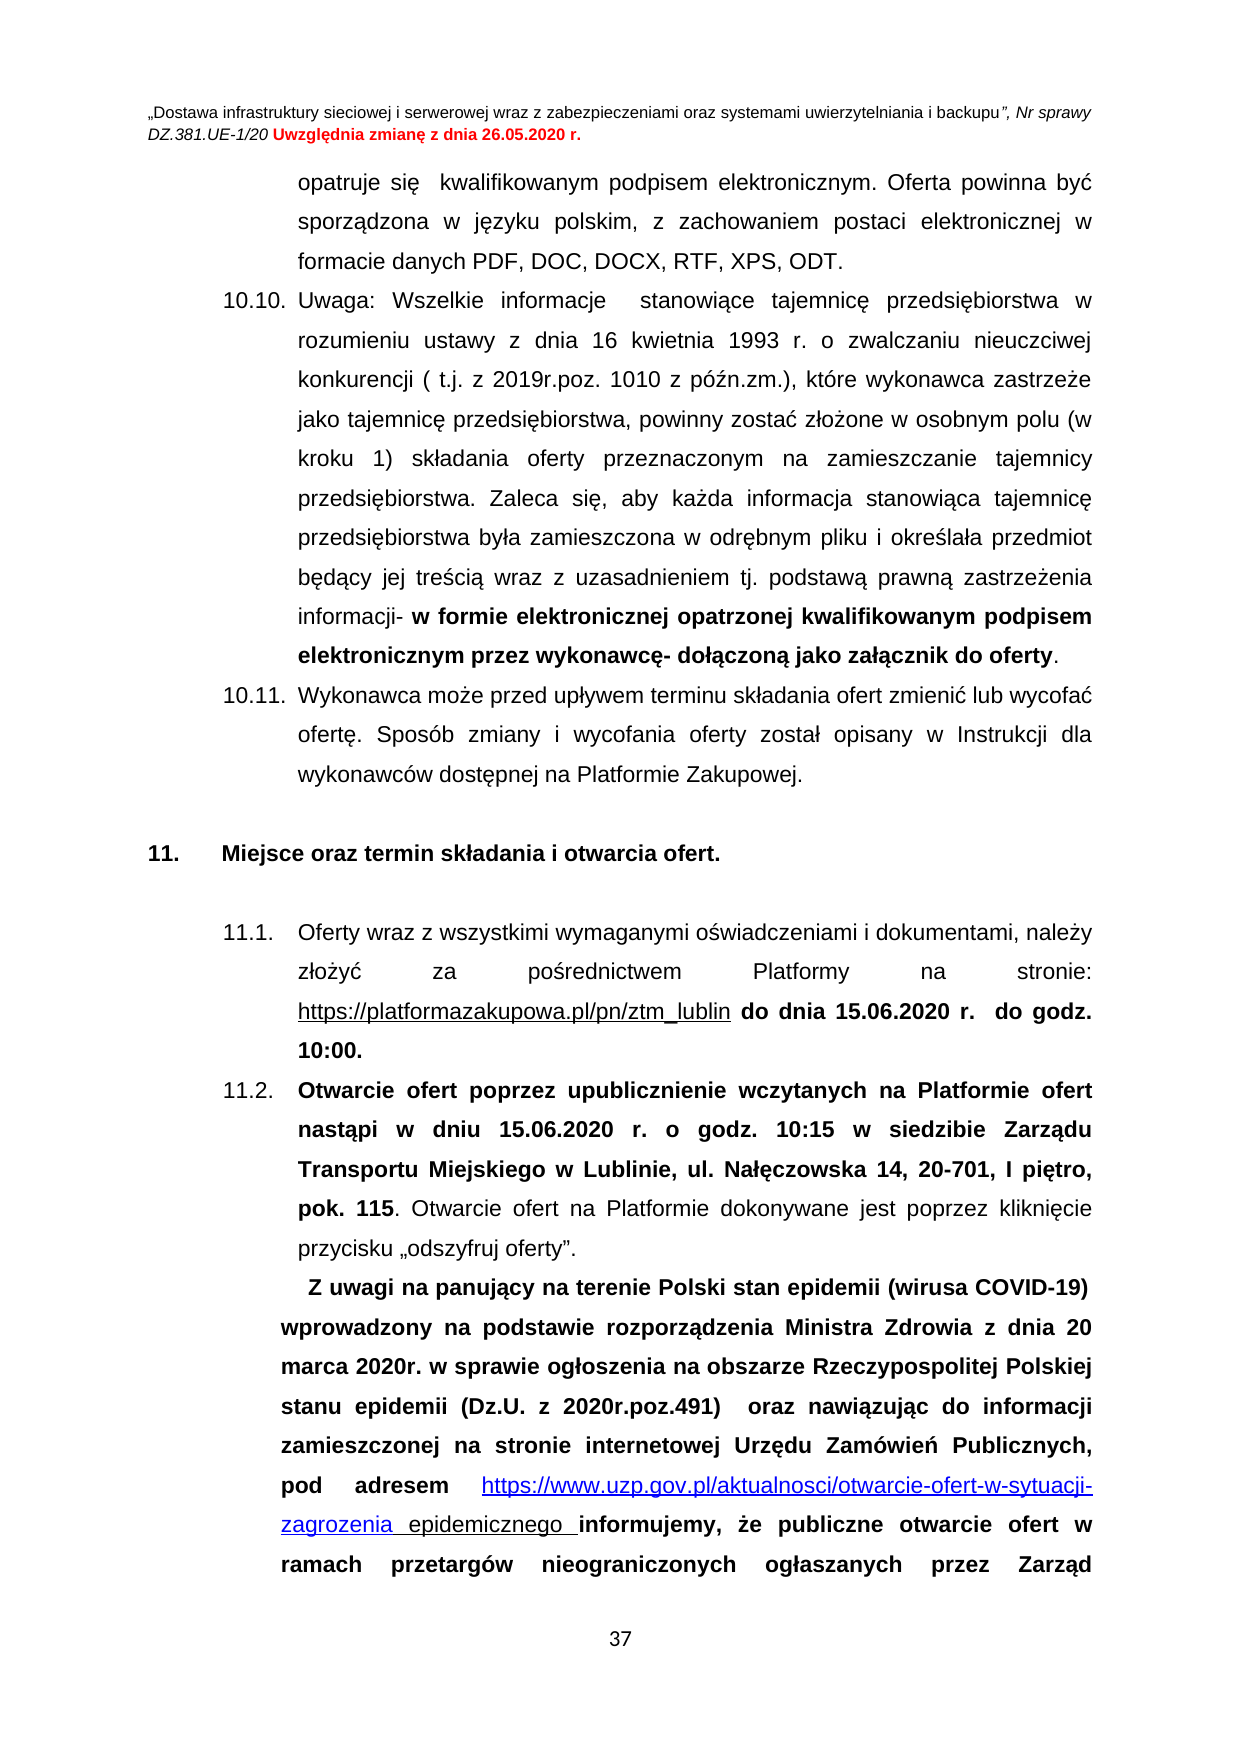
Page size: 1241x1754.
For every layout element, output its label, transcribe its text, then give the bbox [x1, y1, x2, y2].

list Oferty wraz z wszystkimi wymaganymi oświadczeniami i dokumentami, należy złożyć za pośrednictwem Platformy na stronie: https://platformazakupowa.pl/pn/ztm_lublin do dnia 15.06.2020 r. do godz. 10:00. [223, 919, 1093, 1064]
list Wykonawca może przed upływem terminu składania ofert zmienić lub wycofać ofertę. Sposób zmiany i wycofania oferty został opisany w Instrukcji dla wykonawców dostępnej na Platformie Zakupowej. [223, 682, 1093, 787]
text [148, 1274, 1093, 1577]
list Miejsce oraz termin składania i otwarcia ofert. [148, 840, 1093, 866]
list Otwarcie ofert poprzez upublicznienie wczytanych na Platformie ofert nastąpi w dniu 15.06.2020 r. o godz. 10:15 w siedzibie Zarządu Transportu Miejskiego w Lublinie, ul. Nałęczowska 14, 20-701, I piętro, pok. 115. Otwarcie ofert na Platformie dokonywane jest poprzez kliknięcie przycisku „odszyfruj oferty”. [223, 1077, 1093, 1261]
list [223, 169, 1093, 274]
list Uwaga: Wszelkie informacje stanowiące tajemnicę przedsiębiorstwa w rozumieniu ustawy z dnia 16 kwietnia 1993 r. o zwalczaniu nieuczciwej konkurencji ( t.j. z 2019r.poz. 1010 z późn.zm.), które wykonawca zastrzeże jako tajemnicę przedsiębiorstwa, powinny zostać złożone w osobnym polu (w kroku 1) składania oferty przeznaczonym na zamieszczanie tajemnicy przedsiębiorstwa. Zaleca się, aby każda informacja stanowiąca tajemnicę przedsiębiorstwa była zamieszczona w odrębnym pliku i określała przedmiot będący jej treścią wraz z uzasadnieniem tj. podstawą prawną zastrzeżenia informacji- w formie elektronicznej opatrzonej kwalifikowanym podpisem elektronicznym przez wykonawcę- dołączoną jako załącznik do oferty. [223, 287, 1093, 669]
